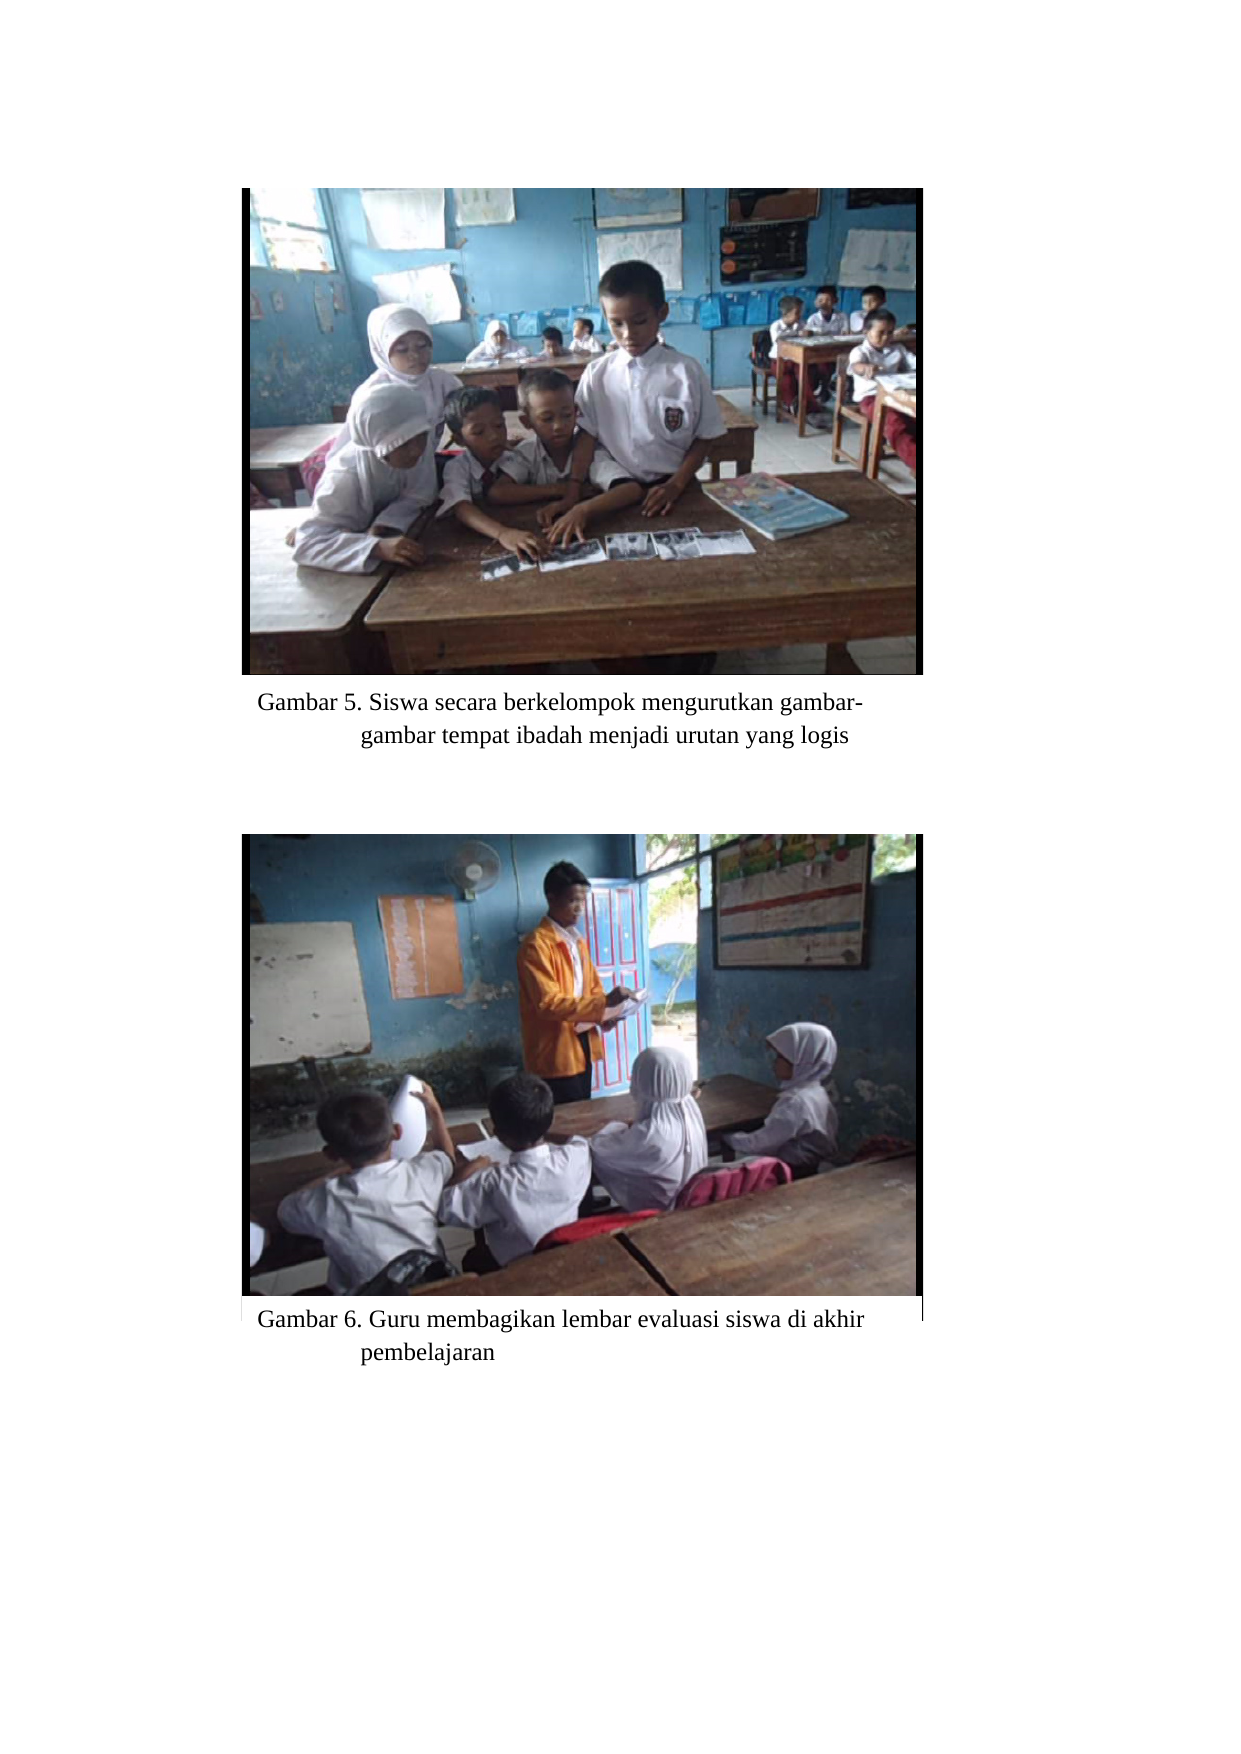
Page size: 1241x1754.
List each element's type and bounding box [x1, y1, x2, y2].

picture [241, 834, 924, 1321]
picture [241, 188, 924, 675]
